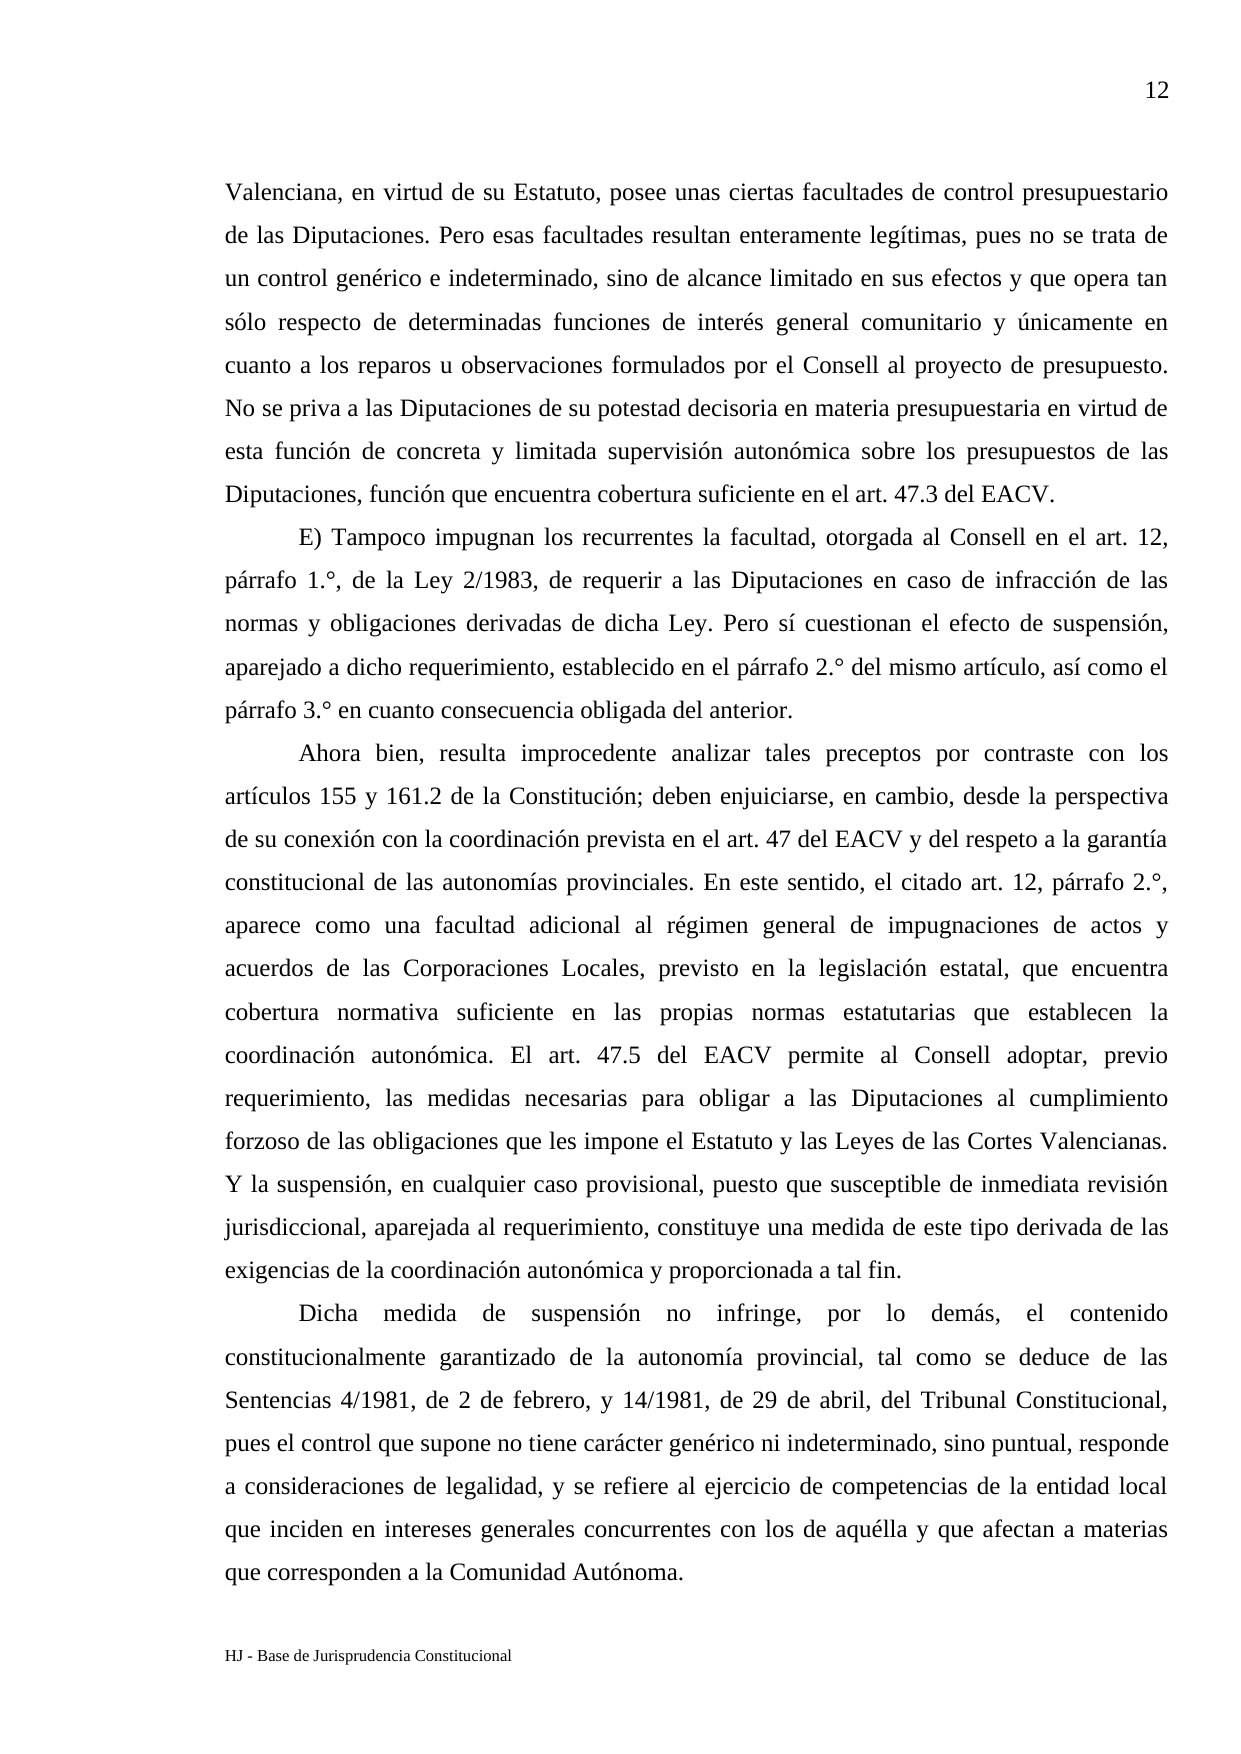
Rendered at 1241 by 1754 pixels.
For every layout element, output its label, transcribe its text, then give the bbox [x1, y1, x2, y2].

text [224, 177, 1169, 508]
text E) Tampoco impugnan los recurrentes la facultad, otorgada al Consell en el art. 12, párrafo 1.°, de la Ley 2/1983, de requerir a las Diputaciones en caso de infracción de las normas y obligaciones derivadas de dicha Ley. Pero sí cuestionan el efecto de suspensión, aparejado a dicho requerimiento, establecido en el párrafo 2.° del mismo artículo, así como el párrafo 3.° en cuanto consecuencia obligada del anterior. [224, 522, 1169, 723]
text Dicha medida de suspensión no infringe, por lo demás, el contenido constitucionalmente garantizado de la autonomía provincial, tal como se deduce de las Sentencias 4/1981, de 2 de febrero, y 14/1981, de 29 de abril, del Tribunal Constitucional, pues el control que supone no tiene carácter genérico ni indeterminado, sino puntual, responde a consideraciones de legalidad, y se refiere al ejercicio de competencias de la entidad local que inciden en intereses generales concurrentes con los de aquélla y que afectan a materias que corresponden a la Comunidad Autónoma. [224, 1298, 1169, 1586]
text Ahora bien, resulta improcedente analizar tales preceptos por contraste con los artículos 155 y 161.2 de la Constitución; deben enjuiciarse, en cambio, desde la perspectiva de su conexión con la coordinación prevista en el art. 47 del EACV y del respeto a la garantía constitucional de las autonomías provinciales. En este sentido, el citado art. 12, párrafo 2.°, aparece como una facultad adicional al régimen general de impugnaciones de actos y acuerdos de las Corporaciones Locales, previsto en la legislación estatal, que encuentra cobertura normativa suficiente en las propias normas estatutarias que establecen la coordinación autonómica. El art. 47.5 del EACV permite al Consell adoptar, previo requerimiento, las medidas necesarias para obligar a las Diputaciones al cumplimiento forzoso de las obligaciones que les impone el Estatuto y las Leyes de las Cortes Valencianas. Y la suspensión, en cualquier caso provisional, puesto que susceptible de inmediata revisión jurisdiccional, aparejada al requerimiento, constituye una medida de este tipo derivada de las exigencias de la coordinación autonómica y proporcionada a tal fin. [224, 738, 1169, 1284]
